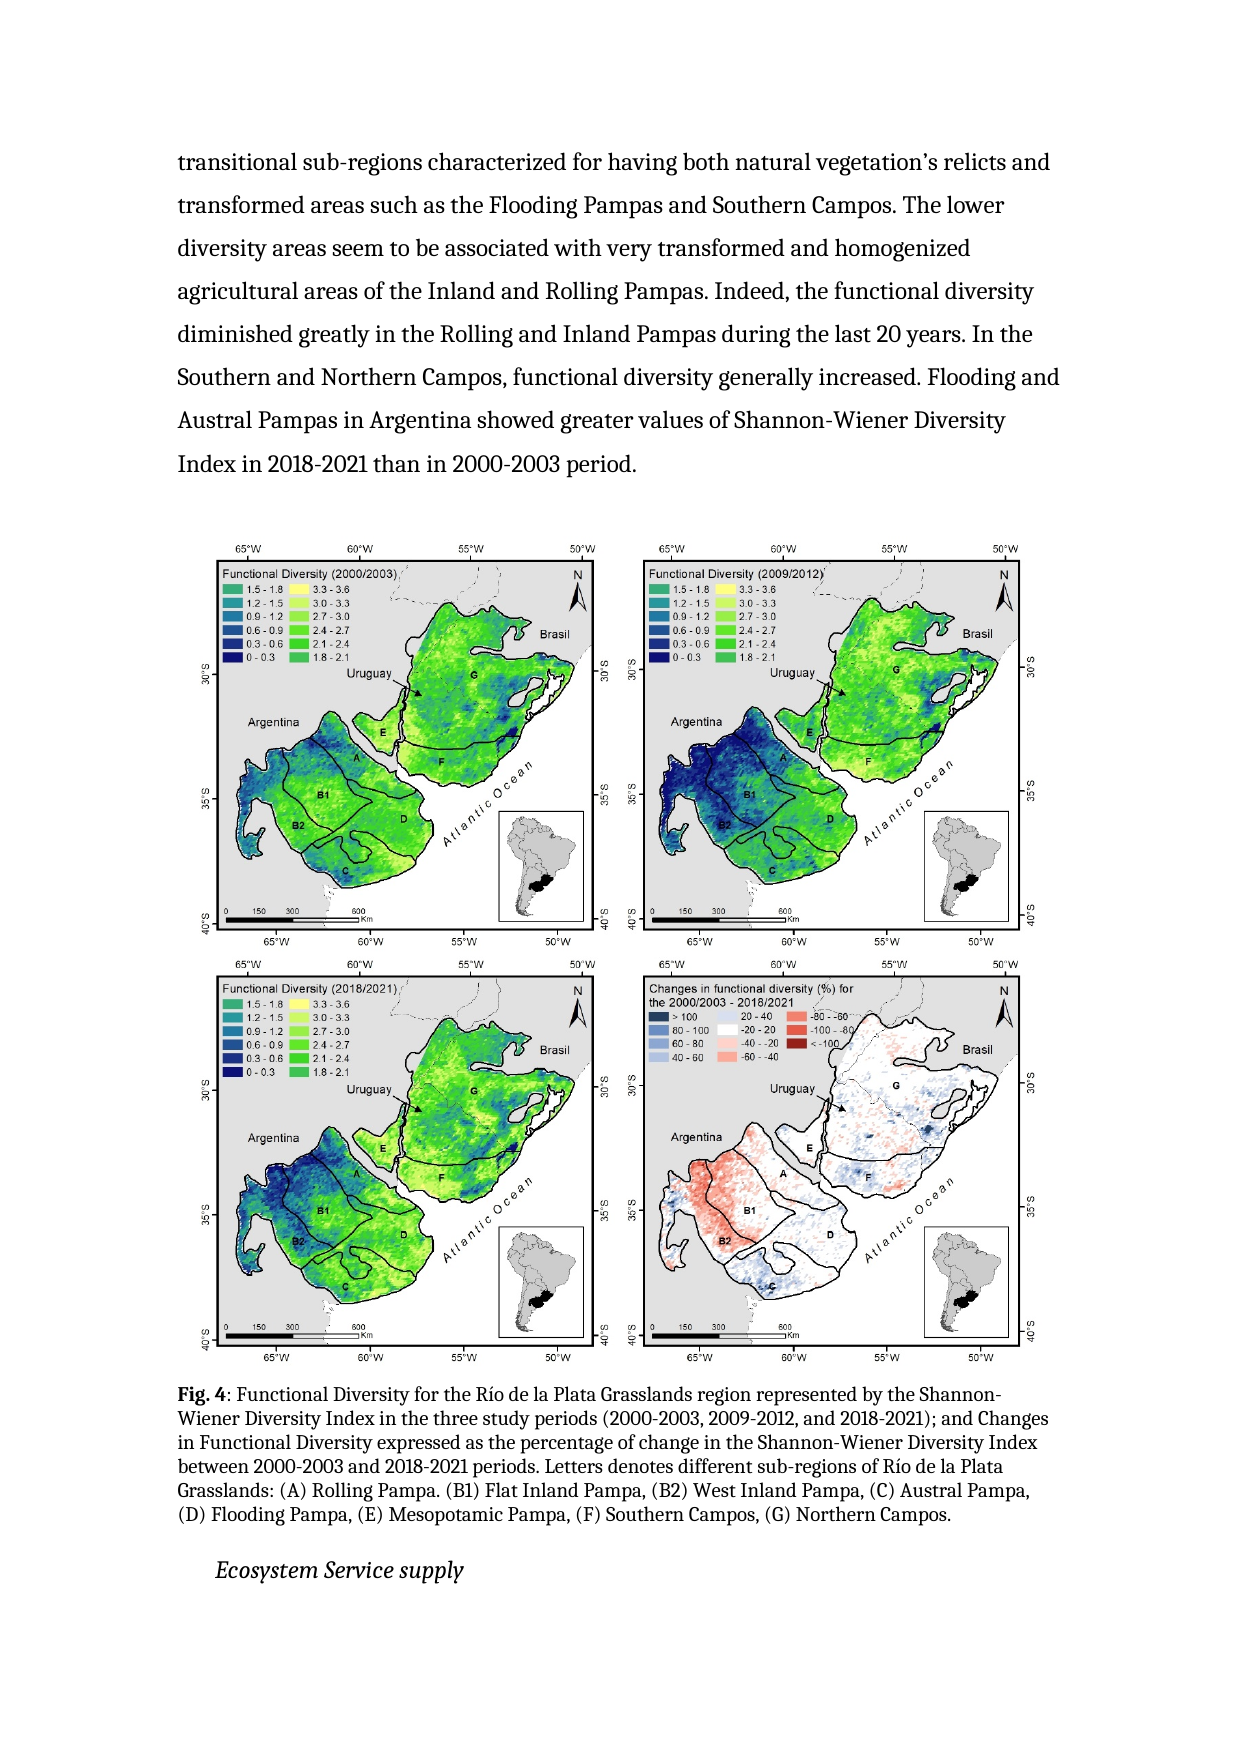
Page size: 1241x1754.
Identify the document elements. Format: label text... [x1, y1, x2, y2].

text Fig. 4: Functional Diversity for the Río de la Plata Grasslands region represented by the Shannon-Wiener Diversity Index in the three study periods (2000-2003, 2009-2012, and 2018-2021); and Changes in Functional Diversity expressed as the percentage of change in the Shannon-Wiener Diversity Index between 2000-2003 and 2018-2021 periods. Letters denotes different sub-regions of Río de la Plata Grasslands: (A) Rolling Pampa. (B1) Flat Inland Pampa, (B2) West Inland Pampa, (C) Austral Pampa, (D) Flooding Pampa, (E) Mesopotamic Pampa, (F) Southern Campos, (G) Northern Campos. [177, 1383, 1063, 1527]
list Ecosystem Service supply [215, 1556, 1063, 1584]
picture [177, 525, 1063, 1379]
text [177, 148, 1063, 478]
